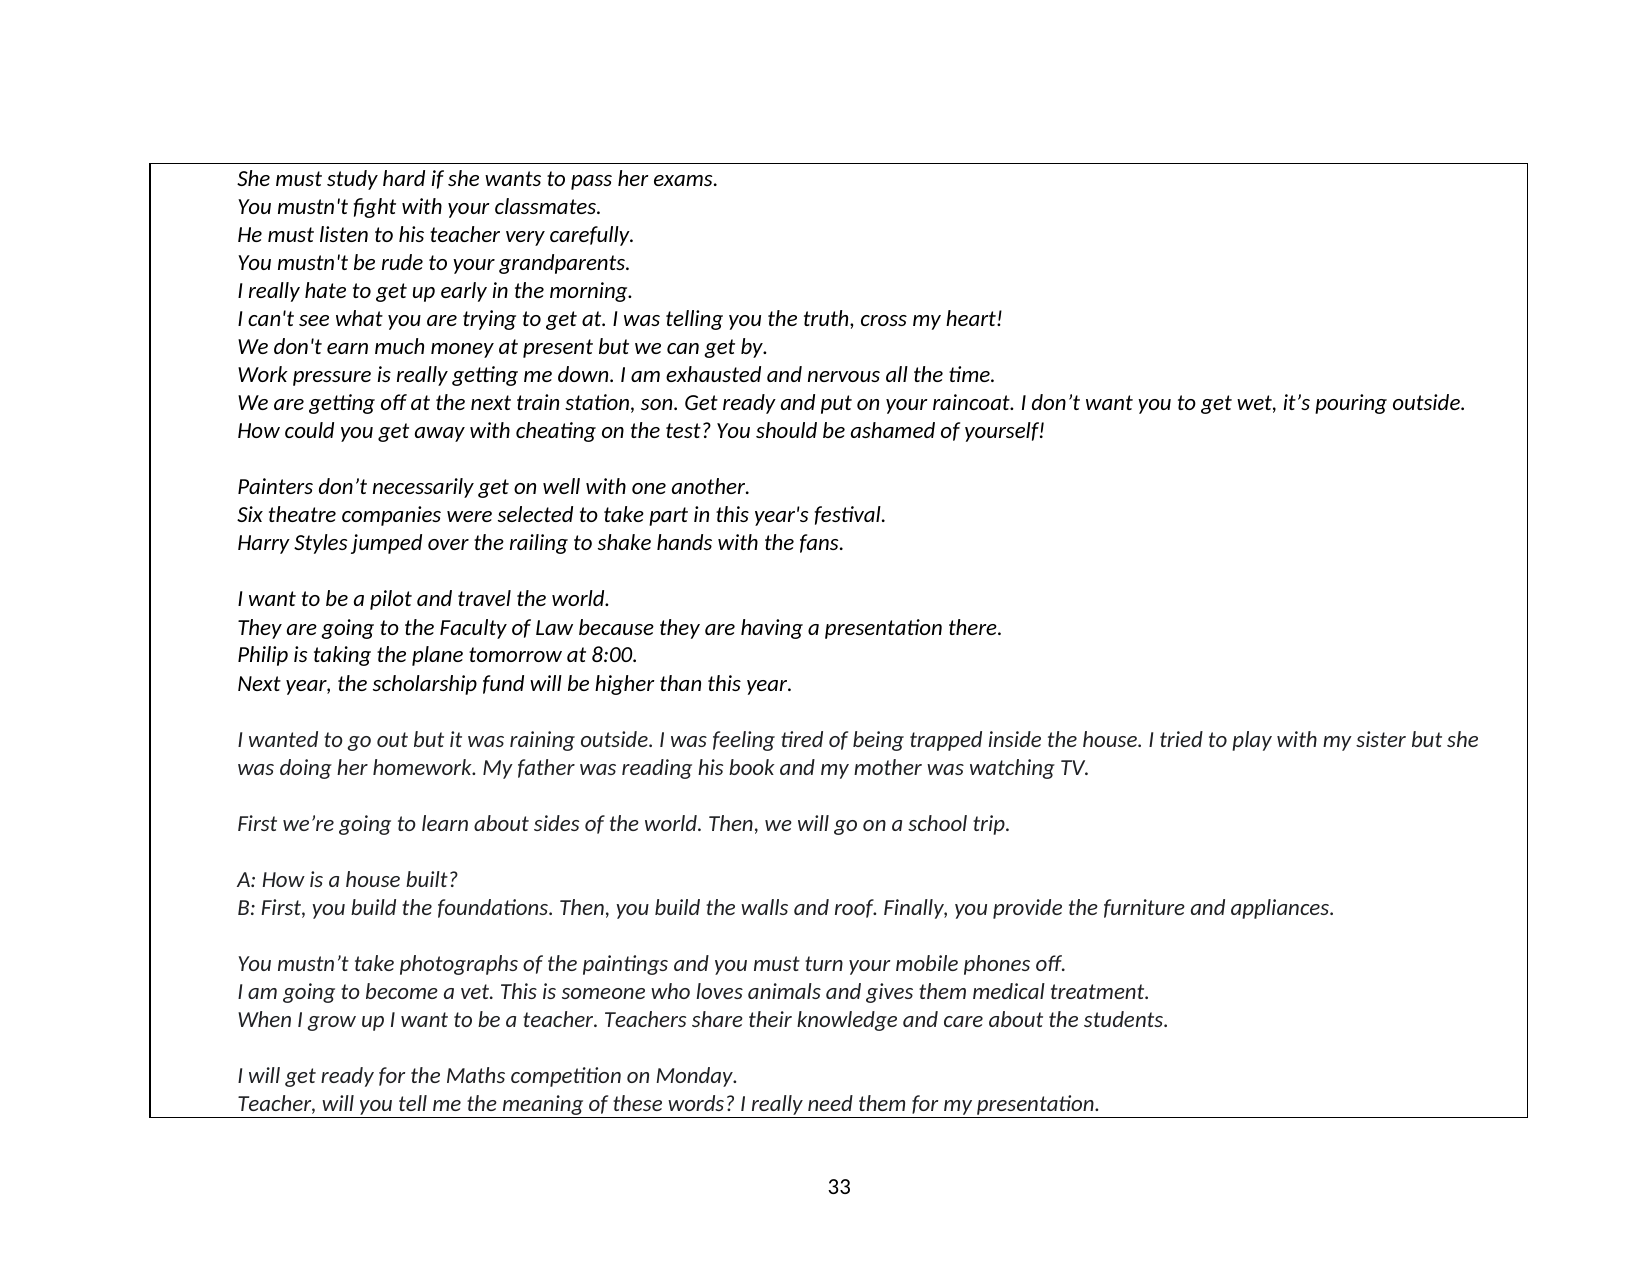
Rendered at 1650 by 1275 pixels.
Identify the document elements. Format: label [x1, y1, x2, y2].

table_cell [151, 164, 1527, 1117]
